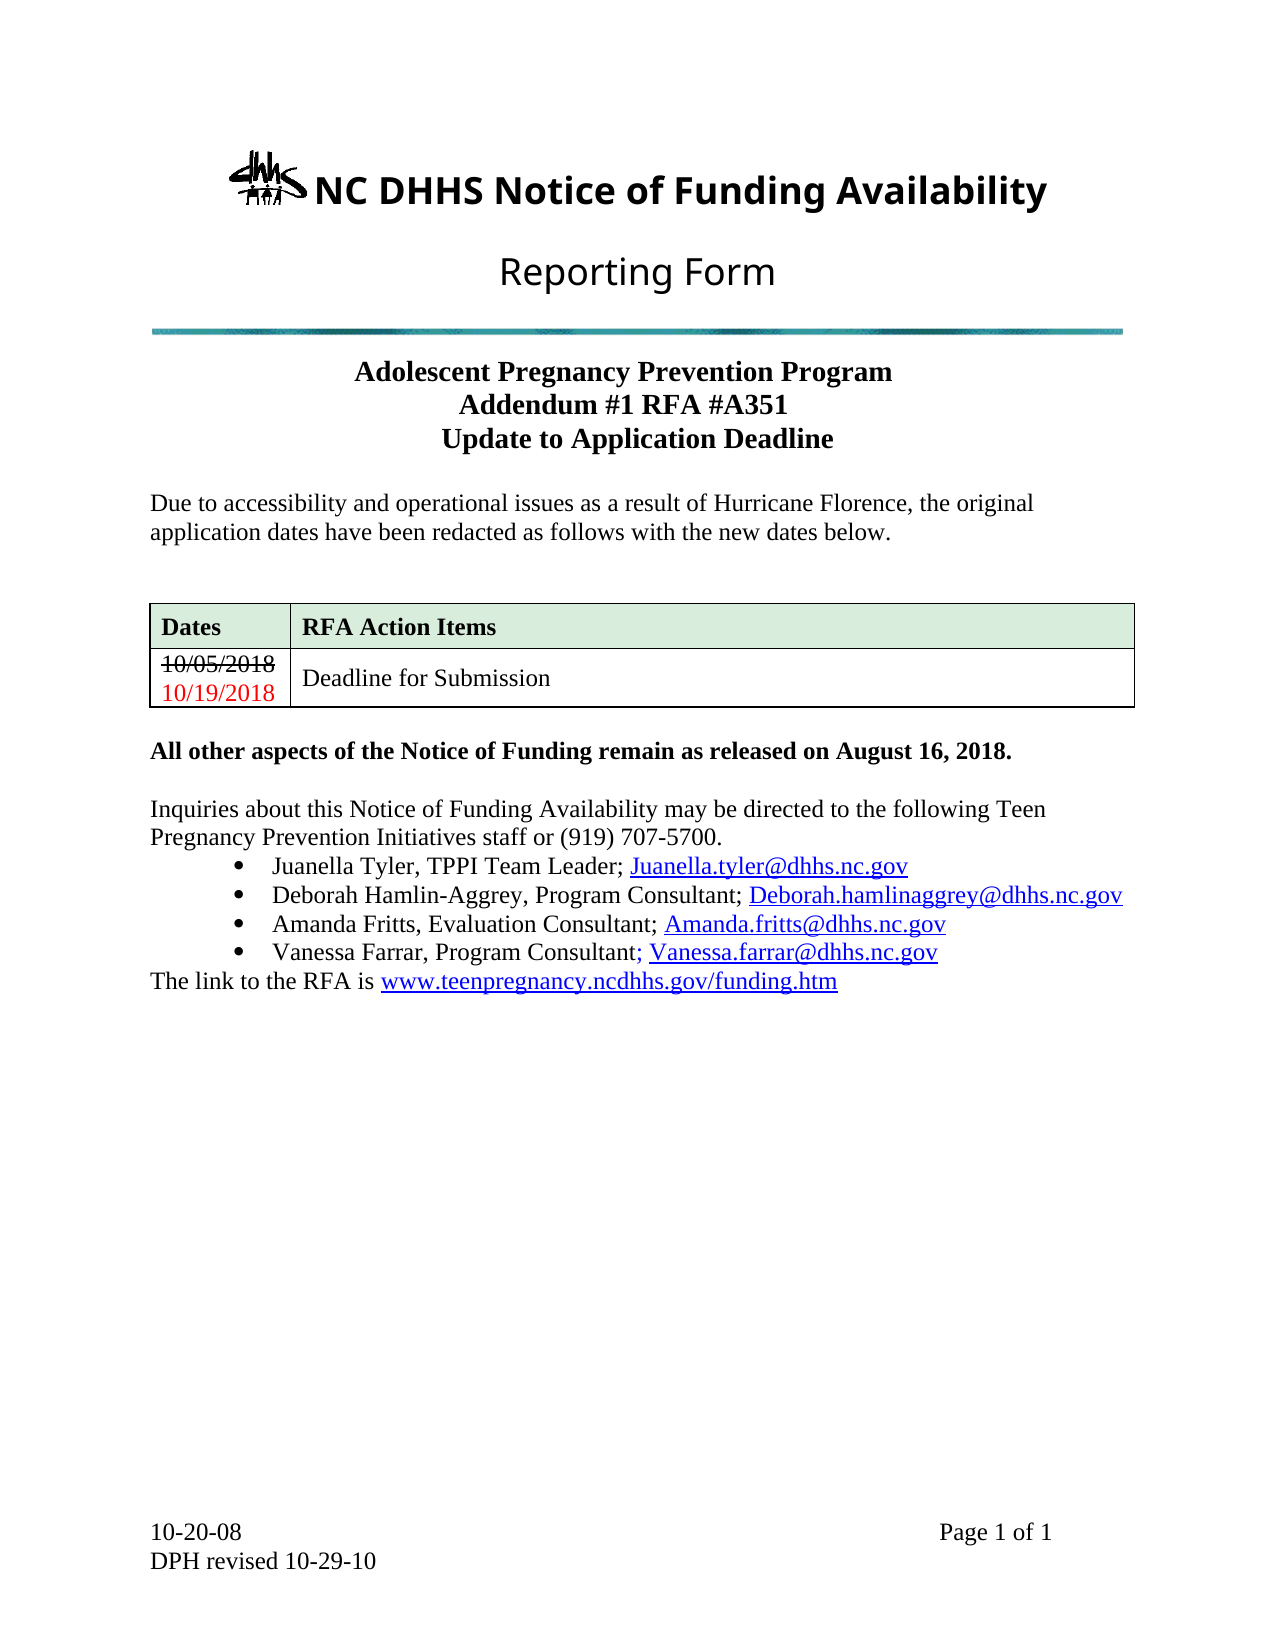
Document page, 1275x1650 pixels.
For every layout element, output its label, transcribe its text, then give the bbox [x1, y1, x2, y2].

text Adolescent Pregnancy Prevention Program [150, 354, 1097, 387]
list Juanella Tyler, TPPI Team Leader; Juanella.tyler@dhhs.nc.gov [234, 851, 1125, 880]
text Due to accessibility and operational issues as a result of Hurricane Florence, the original application dates have been redacted as follows with the new dates below. [150, 488, 1125, 545]
picture [152, 324, 1123, 340]
list Vanessa Farrar, Program Consultant; Vanessa.farrar@dhhs.nc.gov [234, 937, 1125, 966]
table_cell 10/05/2018 10/19/2018 [151, 649, 290, 706]
text Reporting Form [158, 245, 1117, 296]
text All other aspects of the Notice of Funding remain as released on August 16, 2018. [150, 736, 1125, 765]
list Deborah Hamlin-Aggrey, Program Consultant; Deborah.hamlinaggrey@dhhs.nc.gov [234, 880, 1125, 909]
text NC DHHS Notice of Funding Availability [158, 150, 1117, 216]
text Inquiries about this Notice of Funding Availability may be directed to the following Teen Pregnancy Prevention Initiatives staff or (919) 707-5700. [150, 794, 1125, 851]
table_cell Deadline for Submission [291, 649, 1134, 706]
text The link to the RFA is www.teenpregnancy.ncdhhs.gov/funding.htm [150, 966, 1125, 995]
table_header Dates [151, 604, 290, 648]
picture [227, 150, 308, 205]
text Update to Application Deadline [150, 421, 1125, 454]
text Addendum #1 RFA #A351 [150, 387, 1097, 421]
list Amanda Fritts, Evaluation Consultant; Amanda.fritts@dhhs.nc.gov [234, 909, 1125, 937]
table_header RFA Action Items [291, 604, 1134, 648]
